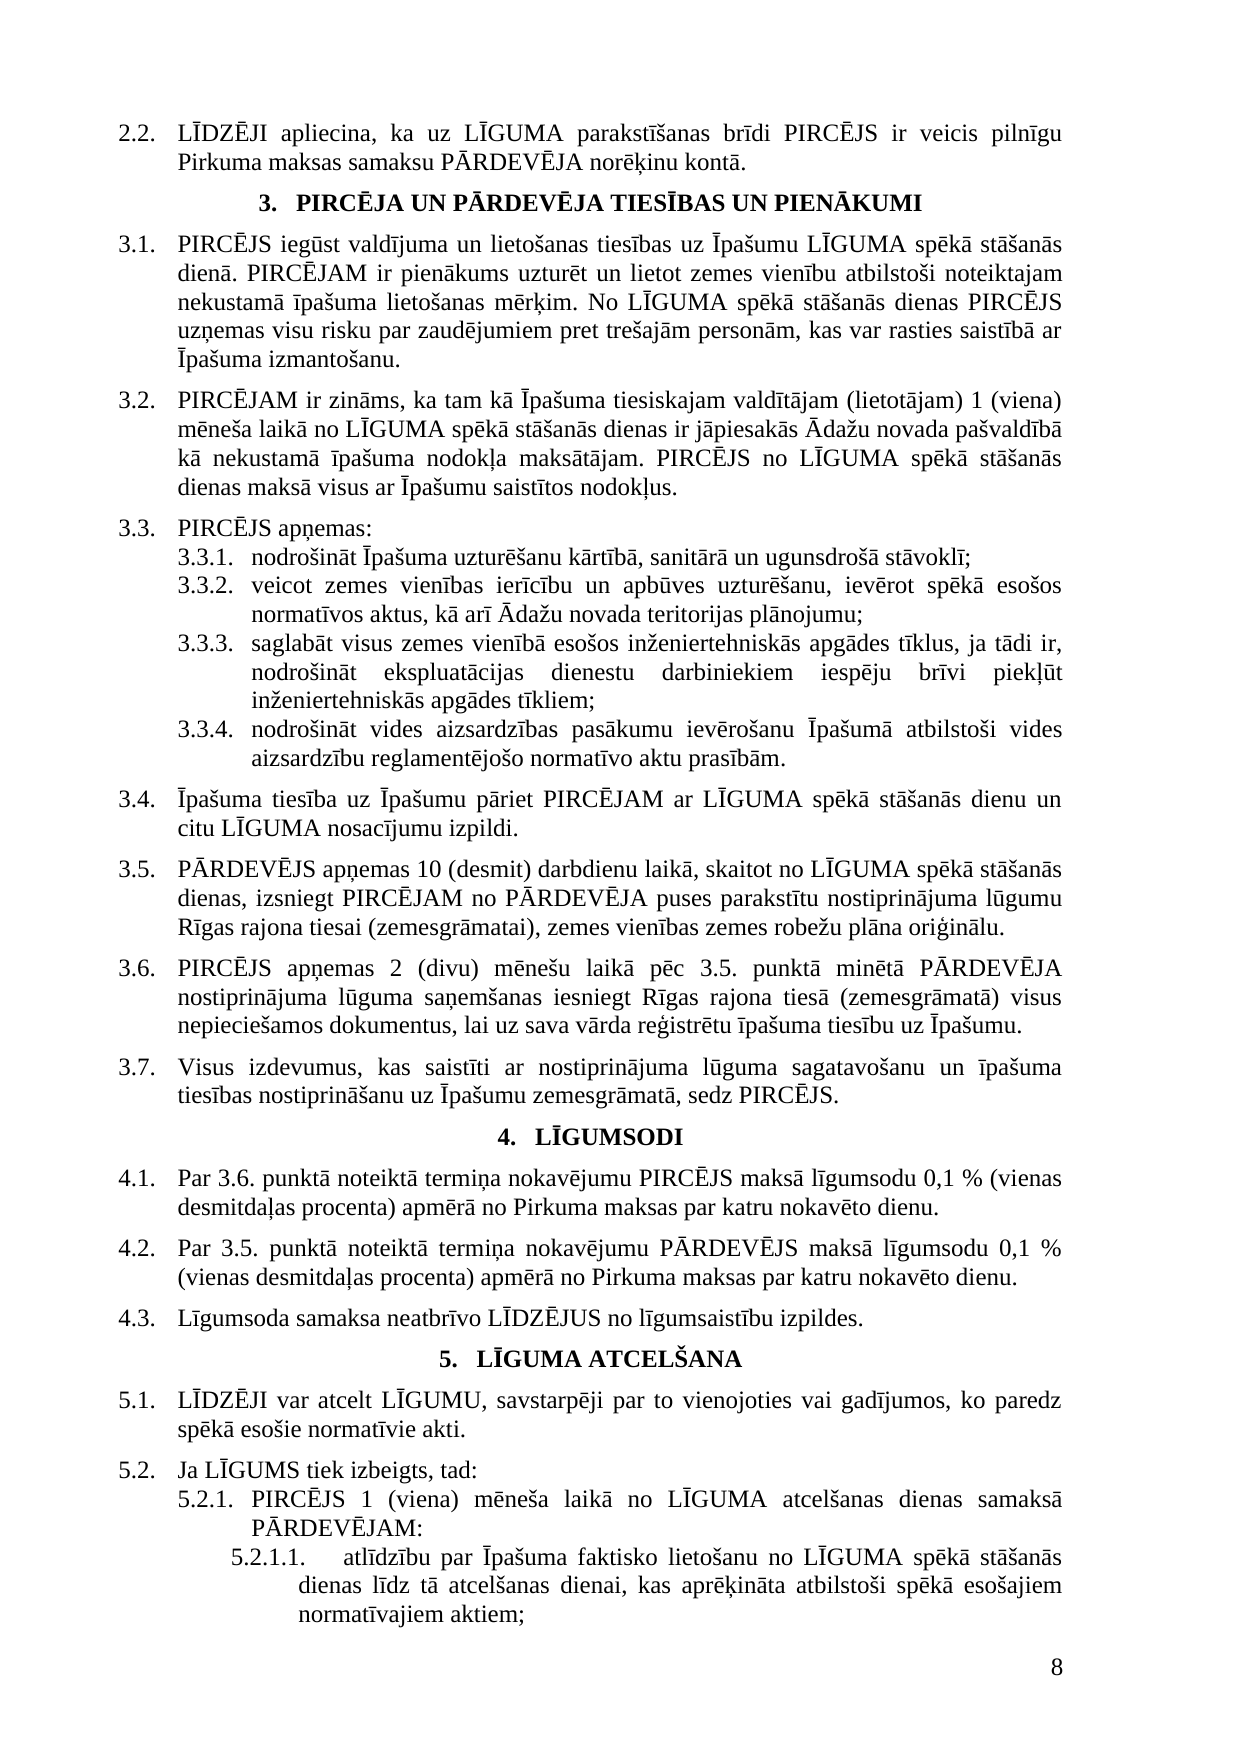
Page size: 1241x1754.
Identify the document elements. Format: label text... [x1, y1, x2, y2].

list PIRCĒJS apņemas 2 (divu) mēnešu laikā pēc 3.5. punktā minētā PĀRDEVĒJA nostiprinājuma lūguma saņemšanas iesniegt Rīgas rajona tiesā (zemesgrāmatā) visus nepieciešamos dokumentus, lai uz sava vārda reģistrētu īpašuma tiesību uz Īpašumu. [118, 953, 1063, 1039]
list Par 3.6. punktā noteiktā termiņa nokavējumu PIRCĒJS maksā līgumsodu 0,1 % (vienas desmitdaļas procenta) apmērā no Pirkuma maksas par katru nokavēto dienu. [118, 1163, 1063, 1221]
list Īpašuma tiesība uz Īpašumu pāriet PIRCĒJAM ar LĪGUMA spēkā stāšanās dienu un citu LĪGUMA nosacījumu izpildi. [118, 784, 1063, 842]
list nodrošināt vides aizsardzības pasākumu ievērošanu Īpašumā atbilstoši vides aizsardzību reglamentējošo normatīvo aktu prasībām. [177, 714, 1063, 772]
list atlīdzību par Īpašuma faktisko lietošanu no LĪGUMA spēkā stāšanās dienas līdz tā atcelšanas dienai, kas aprēķināta atbilstoši spēkā esošajiem normatīvajiem aktiem; [231, 1542, 1063, 1628]
list nodrošināt Īpašuma uzturēšanu kārtībā, sanitārā un ugunsdrošā stāvoklī; [177, 542, 1063, 571]
list saglabāt visus zemes vienībā esošos inženiertehniskās apgādes tīklus, ja tādi ir, nodrošināt ekspluatācijas dienestu darbiniekiem iespēju brīvi piekļūt inženiertehniskās apgādes tīkliem; [177, 628, 1063, 714]
list PIRCĒJAM ir zināms, ka tam kā Īpašuma tiesiskajam valdītājam (lietotājam) 1 (viena) mēneša laikā no LĪGUMA spēkā stāšanās dienas ir jāpiesakās Ādažu novada pašvaldībā kā nekustamā īpašuma nodokļa maksātājam. PIRCĒJS no LĪGUMA spēkā stāšanās dienas maksā visus ar Īpašumu saistītos nodokļus. [118, 386, 1063, 501]
list PĀRDEVĒJS apņemas 10 (desmit) darbdienu laikā, skaitot no LĪGUMA spēkā stāšanās dienas, izsniegt PIRCĒJAM no PĀRDEVĒJA puses parakstītu nostiprinājuma lūgumu Rīgas rajona tiesai (zemesgrāmatai), zemes vienības zemes robežu plāna oriģinālu. [118, 854, 1063, 941]
list Ja LĪGUMS tiek izbeigts, tad: [118, 1456, 1063, 1484]
list veicot zemes vienības ierīcību un apbūves uzturēšanu, ievērot spēkā esošos normatīvos aktus, kā arī Ādažu novada teritorijas plānojumu; [177, 571, 1063, 628]
list LĪDZĒJI var atcelt LĪGUMU, savstarpēji par to vienojoties vai gadījumos, ko paredz spēkā esošie normatīvie akti. [118, 1386, 1063, 1443]
list Līgumsoda samaksa neatbrīvo LĪDZĒJUS no līgumsaistību izpildes. [118, 1303, 1063, 1332]
list Par 3.5. punktā noteiktā termiņa nokavējumu PĀRDEVĒJS maksā līgumsodu 0,1 % (vienas desmitdaļas procenta) apmērā no Pirkuma maksas par katru nokavēto dienu. [118, 1233, 1063, 1291]
list PIRCĒJA UN PĀRDEVĒJA TIESĪBAS UN PIENĀKUMI [118, 188, 1063, 217]
list LĪGUMA ATCELŠANA [118, 1344, 1063, 1373]
list LĪDZĒJI apliecina, ka uz LĪGUMA parakstīšanas brīdi PIRCĒJS ir veicis pilnīgu Pirkuma maksas samaksu PĀRDEVĒJA norēķinu kontā. [118, 118, 1063, 176]
list PIRCĒJS iegūst valdījuma un lietošanas tiesības uz Īpašumu LĪGUMA spēkā stāšanās dienā. PIRCĒJAM ir pienākums uzturēt un lietot zemes vienību atbilstoši noteiktajam nekustamā īpašuma lietošanas mērķim. No LĪGUMA spēkā stāšanās dienas PIRCĒJS uzņemas visu risku par zaudējumiem pret trešajām personām, kas var rasties saistībā ar Īpašuma izmantošanu. [118, 229, 1063, 373]
list Visus izdevumus, kas saistīti ar nostiprinājuma lūguma sagatavošanu un īpašuma tiesības nostiprināšanu uz Īpašumu zemesgrāmatā, sedz PIRCĒJS. [118, 1052, 1063, 1109]
list PIRCĒJS 1 (viena) mēneša laikā no LĪGUMA atcelšanas dienas samaksā PĀRDEVĒJAM: [177, 1484, 1063, 1542]
list PIRCĒJS apņemas: [118, 513, 1063, 542]
list LĪGUMSODI [118, 1122, 1063, 1151]
